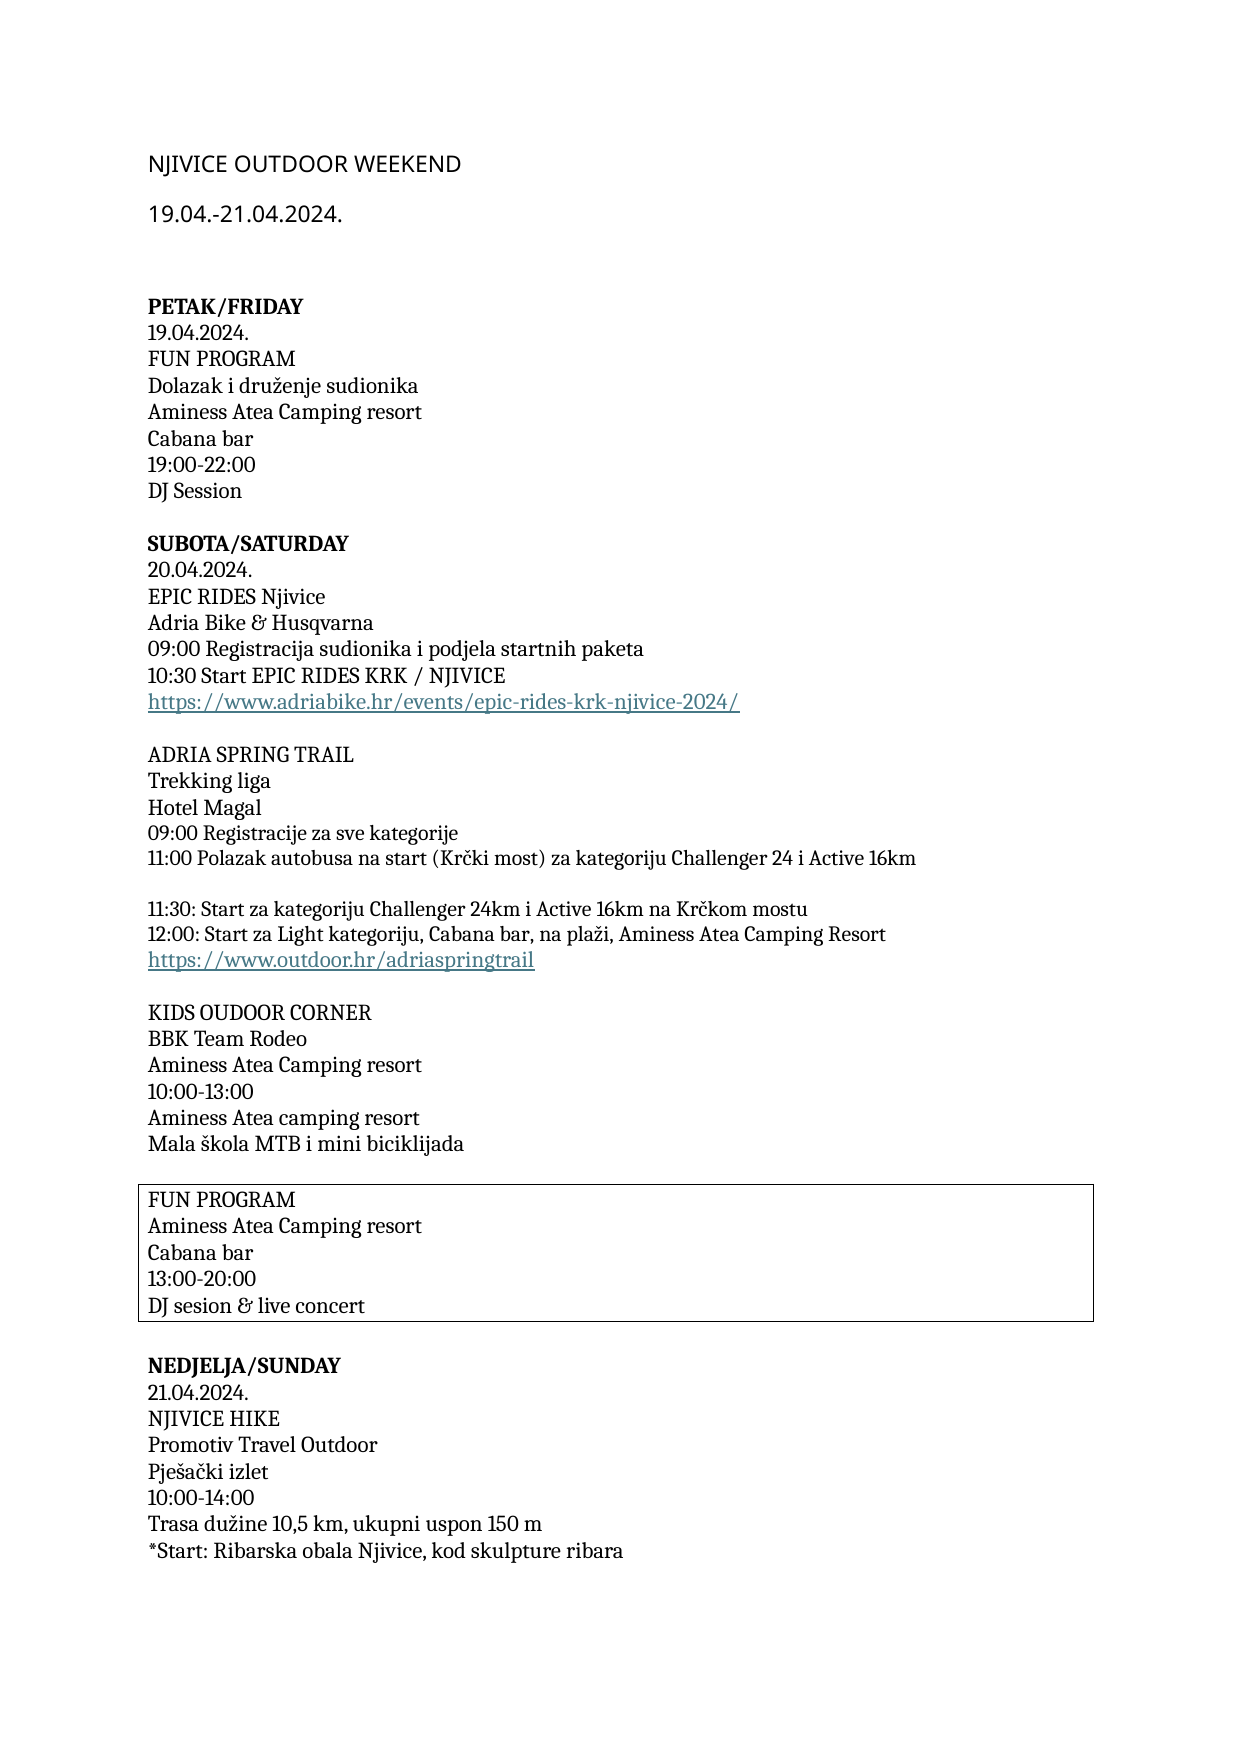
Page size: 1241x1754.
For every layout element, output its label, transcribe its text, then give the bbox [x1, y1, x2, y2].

text Aminess Atea Camping resort [148, 1213, 1093, 1240]
text ADRIA SPRING TRAIL [148, 742, 1093, 768]
text BBK Team Rodeo [148, 1026, 1093, 1052]
text Cabana bar [148, 425, 1093, 452]
text FUN PROGRAM [139, 1185, 1093, 1213]
text Trekking liga [148, 768, 1093, 794]
text DJ sesion & live concert [139, 1289, 1093, 1321]
text Cabana bar [148, 1240, 1093, 1266]
text Pješački izlet [148, 1458, 1093, 1485]
text Trasa dužine 10,5 km, ukupni uspon 150 m [148, 1511, 1093, 1538]
text NEDJELJA/SUNDAY [148, 1353, 1093, 1379]
text Promotiv Travel Outdoor [148, 1432, 1093, 1458]
text 10:00-13:00 [148, 1078, 1093, 1105]
text *Start: Ribarska obala Njivice, kod skulpture ribara [148, 1538, 1093, 1564]
text FUN PROGRAM [148, 346, 1093, 373]
text Mala škola MTB i mini biciklijada [148, 1131, 1093, 1157]
text 12:00: Start za Light kategoriju, Cabana bar, na plaži, Aminess Atea Camping Resort [148, 921, 1093, 947]
text EPIC RIDES Njivice [148, 583, 1093, 610]
text Adria Bike & Husqvarna [148, 610, 1093, 636]
text KIDS OUDOOR CORNER [148, 999, 1093, 1026]
text 19.04.2024. [148, 320, 1093, 346]
text Dolazak i druženje sudionika [148, 373, 1093, 399]
text PETAK/FRIDAY [148, 293, 1093, 320]
text 11:00 Polazak autobusa na start (Krčki most) za kategoriju Challenger 24 i Active 16km [148, 846, 1093, 871]
text DJ Session [148, 478, 1093, 504]
text 10:00-14:00 [148, 1485, 1093, 1511]
text 11:30: Start za kategoriju Challenger 24km i Active 16km na Krčkom mostu [148, 896, 1093, 921]
text 13:00-20:00 [148, 1266, 1093, 1289]
text 09:00 Registracija sudionika i podjela startnih paketa 10:30 Start EPIC RIDES KRK / NJIVICE [148, 636, 1093, 689]
text 19:00-22:00 [148, 452, 1093, 478]
text Aminess Atea Camping resort [148, 399, 1093, 425]
text https://www.outdoor.hr/adriaspringtrail [148, 947, 1093, 973]
text Aminess Atea camping resort [148, 1105, 1093, 1131]
text 09:00 Registracije za sve kategorije [148, 821, 1093, 846]
text NJIVICE HIKE [148, 1406, 1093, 1432]
text Hotel Magal [148, 794, 1093, 821]
text SUBOTA/SATURDAY [148, 531, 1093, 557]
text 19.04.-21.04.2024. [148, 198, 1093, 229]
text https://www.adriabike.hr/events/epic-rides-krk-njivice-2024/ [148, 689, 1093, 715]
text 21.04.2024. [148, 1379, 1093, 1406]
text NJIVICE OUTDOOR WEEKEND [148, 148, 1093, 179]
text 20.04.2024. [148, 557, 1093, 583]
text Aminess Atea Camping resort [148, 1052, 1093, 1078]
